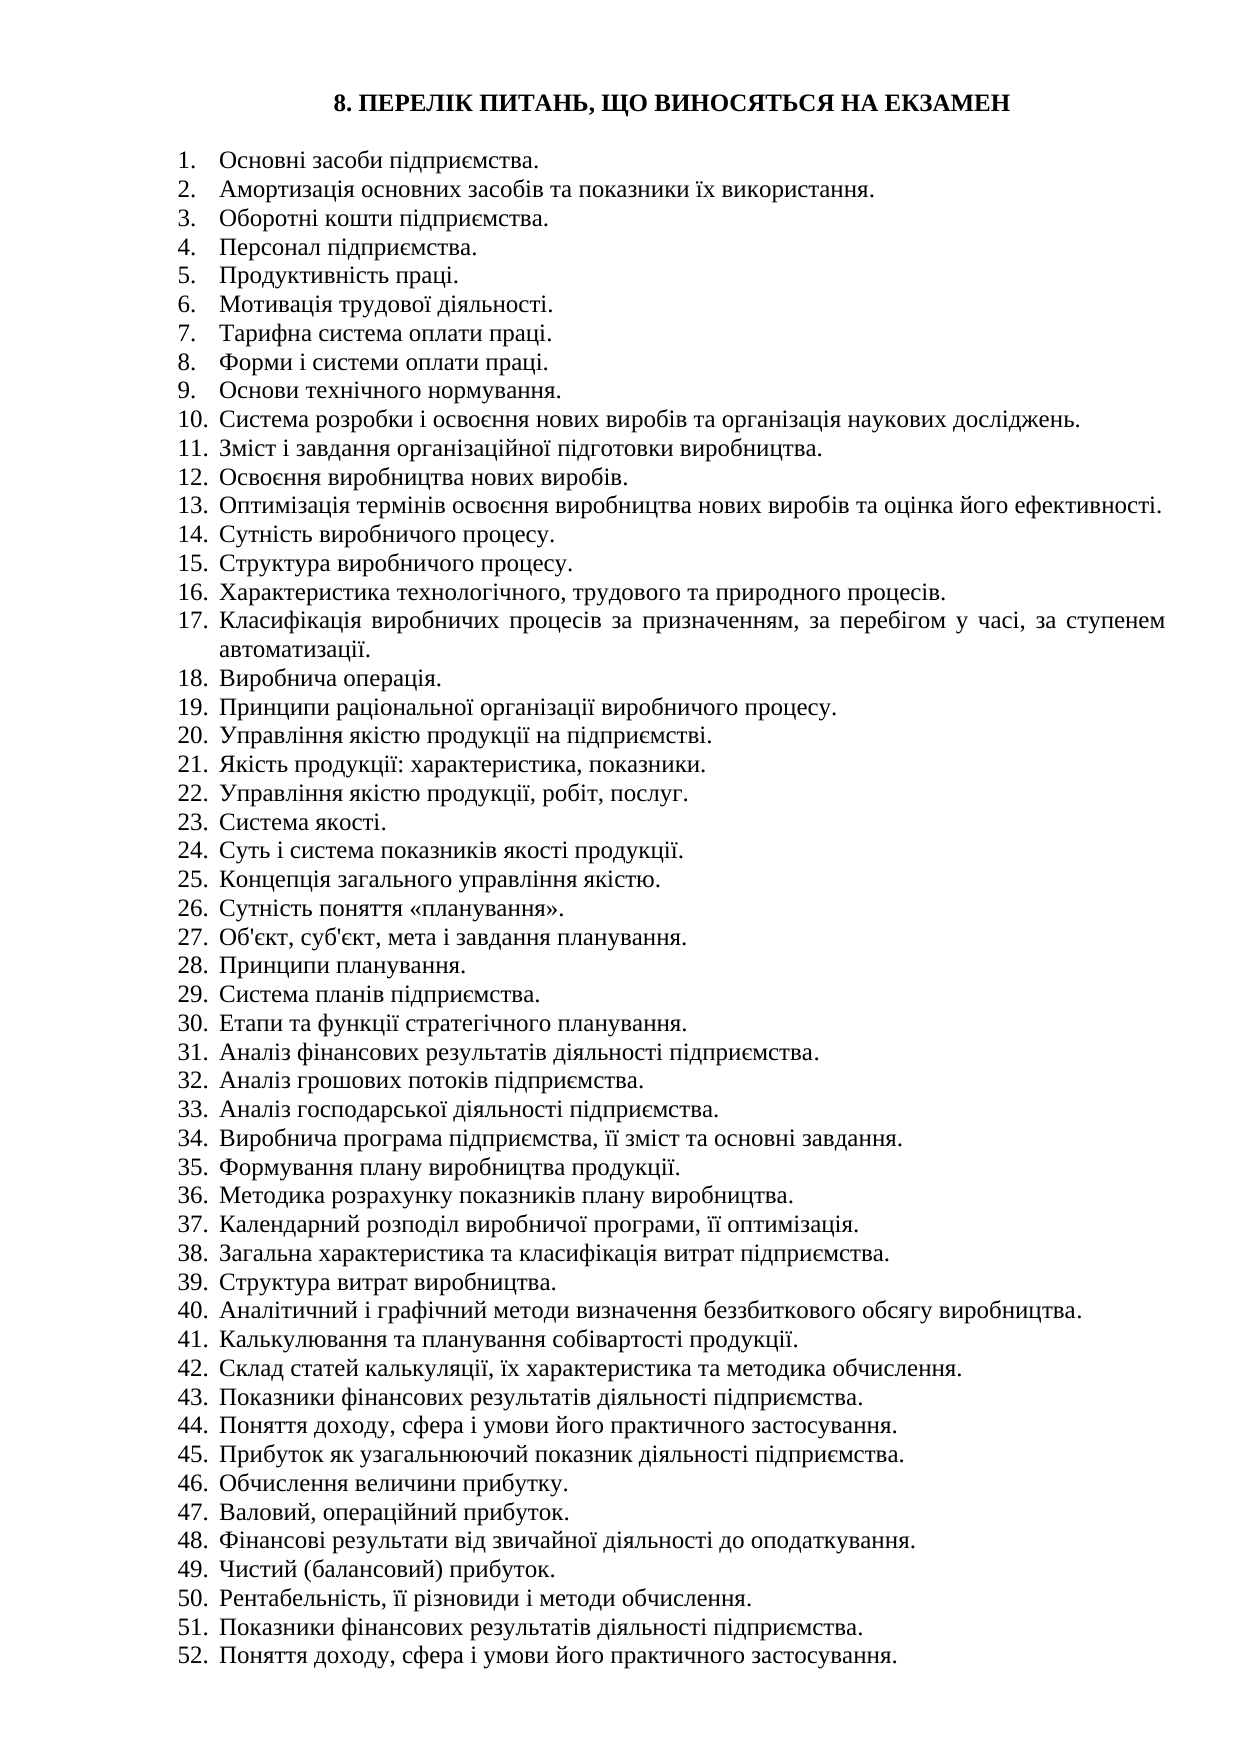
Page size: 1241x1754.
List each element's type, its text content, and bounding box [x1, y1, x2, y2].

list Етапи та функції стратегічного планування. [177, 1008, 1167, 1037]
list Аналіз фінансових результатів діяльності підприємства. [177, 1037, 1167, 1065]
list Основні засоби підприємства. [177, 145, 1167, 174]
list Поняття доходу, сфера і умови його практичного застосування. [177, 1410, 1167, 1439]
list Система розробки і освоєння нових виробів та організація наукових досліджень. [177, 404, 1167, 433]
list Форми і системи оплати праці. [177, 347, 1167, 375]
list Аналіз грошових потоків підприємства. [177, 1065, 1167, 1094]
list Календарний розподіл виробничої програми, її оптимізація. [177, 1209, 1167, 1238]
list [177, 1583, 1167, 1612]
list Структура виробничого процесу. [177, 548, 1167, 577]
list Методика розрахунку показників плану виробництва. [177, 1180, 1167, 1209]
list Основи технічного нормування. [177, 375, 1167, 404]
list Формування плану виробництва продукції. [177, 1152, 1167, 1180]
list Управління якістю продукції на підприємстві. [177, 720, 1167, 749]
list Поняття доходу, сфера і умови його практичного застосування. [177, 1640, 1167, 1669]
list Чистий (балансовий) прибуток. [177, 1554, 1167, 1583]
list Система планів підприємства. [177, 979, 1167, 1008]
list Виробнича програма підприємства, її зміст та основні завдання. [177, 1123, 1167, 1152]
list Виробнича операція. [177, 663, 1167, 692]
list Принципи раціональної організації виробничого процесу. [177, 692, 1167, 720]
list Обчислення величини прибутку. [177, 1468, 1167, 1497]
list Калькулювання та планування собівартості продукції. [177, 1324, 1167, 1353]
list Структура витрат виробництва. [177, 1267, 1167, 1295]
list Сутність виробничого процесу. [177, 519, 1167, 548]
list Система якості. [177, 807, 1167, 835]
list Сутність поняття «планування». [177, 893, 1167, 922]
text 8. ПЕРЕЛІК ПИТАНЬ, ЩО ВИНОСЯТЬСЯ НА ЕКЗАМЕН [103, 88, 1167, 117]
list Оптимізація термінів освоєння виробництва нових виробів та оцінка його ефективності. [177, 490, 1167, 519]
list Показники фінансових результатів діяльності підприємства. [177, 1382, 1167, 1410]
list Якість продукції: характеристика, показники. [177, 749, 1167, 778]
list Класифікація виробничих процесів за призначенням, за перебігом у часі, за ступенем автоматизації. [177, 605, 1167, 663]
list Аналіз господарської діяльності підприємства. [177, 1094, 1167, 1123]
list Мотивація трудової діяльності. [177, 289, 1167, 318]
list Управління якістю продукції, робіт, послуг. [177, 778, 1167, 807]
list Валовий, операційний прибуток. [177, 1497, 1167, 1525]
list Показники фінансових результатів діяльності підприємства. [177, 1612, 1167, 1640]
list Персонал підприємства. [177, 232, 1167, 260]
list Склад статей калькуляції, їх характеристика та методика обчислення. [177, 1353, 1167, 1382]
list Прибуток як узагальнюючий показник діяльності підприємства. [177, 1439, 1167, 1468]
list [177, 1525, 1167, 1554]
list Характеристика технологічного, трудового та природного процесів. [177, 577, 1167, 605]
list Зміст і завдання організаційної підготовки виробництва. [177, 433, 1167, 462]
list Тарифна система оплати праці. [177, 318, 1167, 347]
list Загальна характеристика та класифікація витрат підприємства. [177, 1238, 1167, 1267]
list Аналітичний і графічний методи визначення беззбиткового обсягу виробництва. [177, 1295, 1167, 1324]
list Суть і система показників якості продукції. [177, 835, 1167, 864]
list Освоєння виробництва нових виробів. [177, 462, 1167, 490]
list Продуктивність праці. [177, 260, 1167, 289]
list Оборотні кошти підприємства. [177, 203, 1167, 232]
list Принципи планування. [177, 950, 1167, 979]
list Об'єкт, суб'єкт, мета і завдання планування. [177, 922, 1167, 950]
list Концепція загального управління якістю. [177, 864, 1167, 893]
list Амортизація основних засобів та показники їх використання. [177, 174, 1167, 203]
